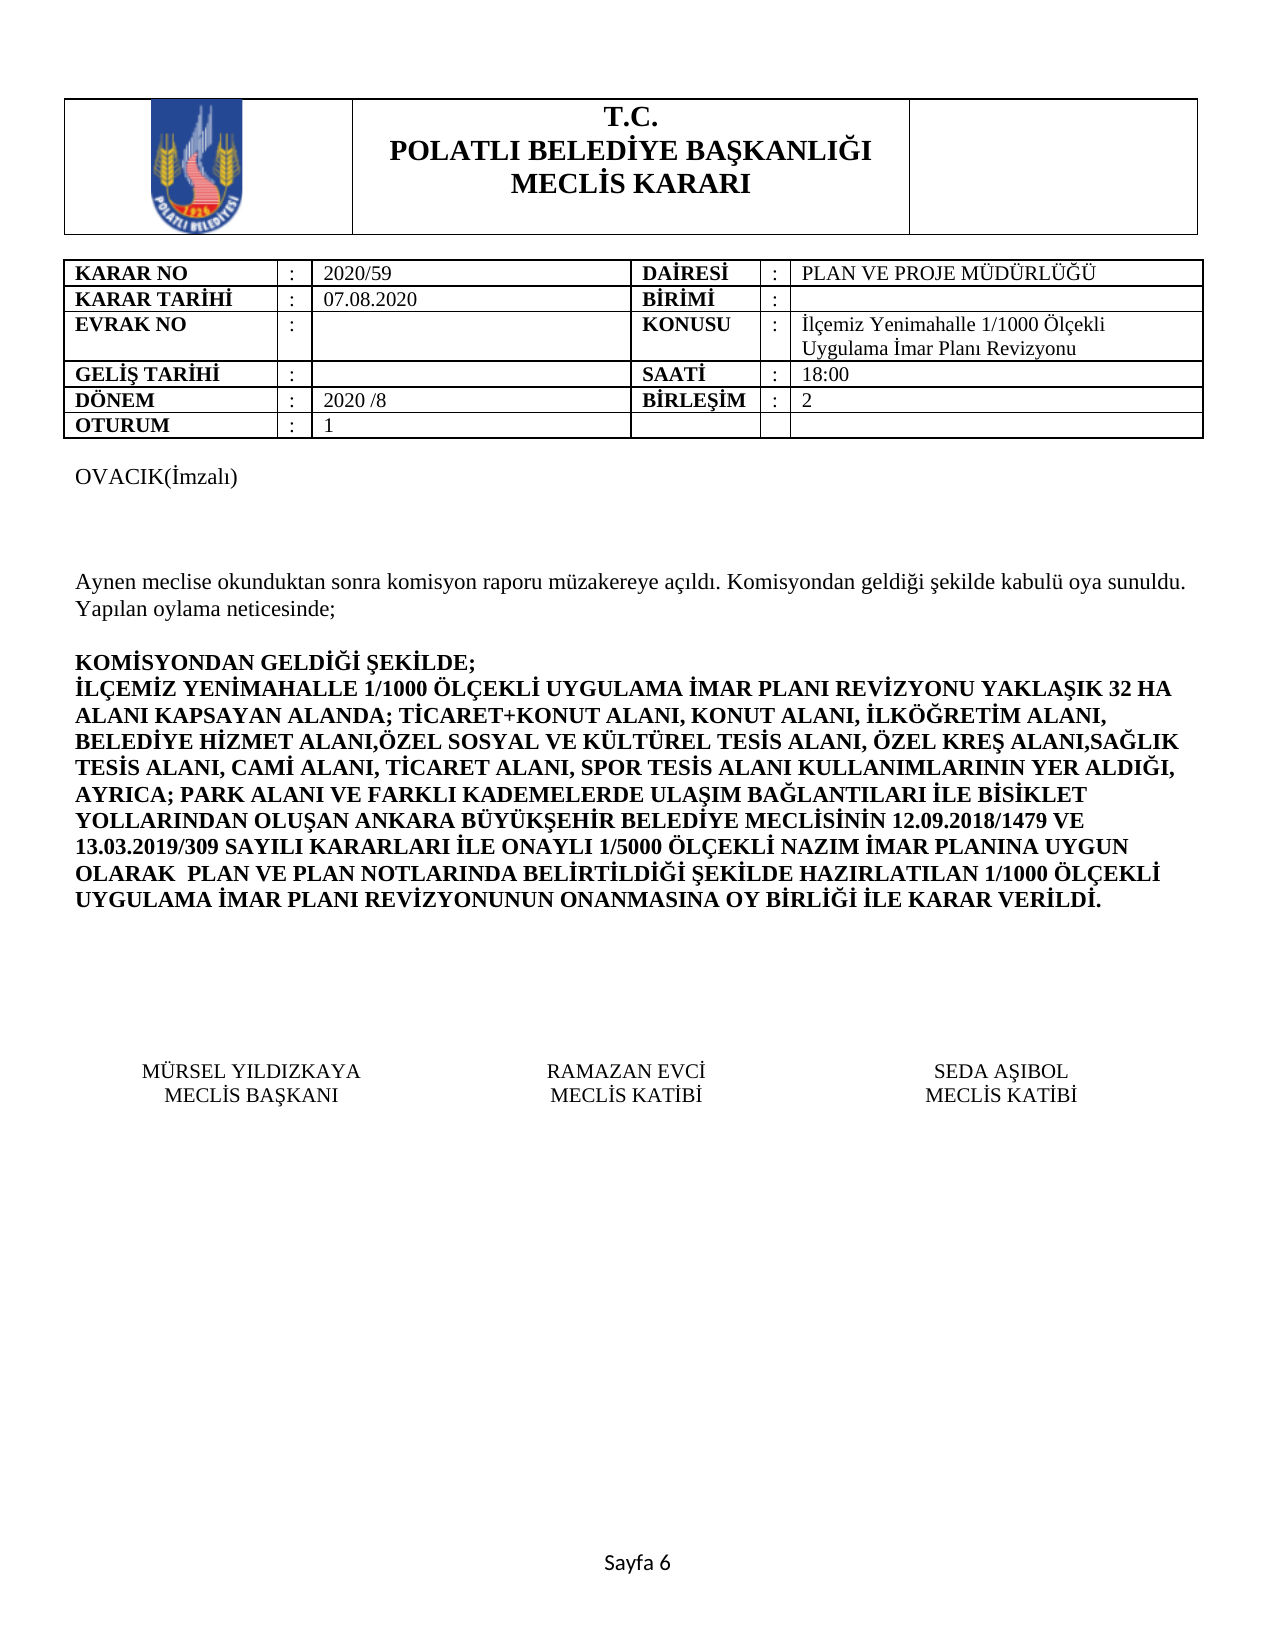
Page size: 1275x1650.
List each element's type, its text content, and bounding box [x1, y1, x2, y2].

picture [151, 99, 243, 234]
text KOMİSYONDAN GELDİĞİ ŞEKİLDE; İLÇEMİZ YENİMAHALLE 1/1000 ÖLÇEKLİ UYGULAMA İMAR PLANI REVİZYONU YAKLAŞIK 32 HA ALANI KAPSAYAN ALANDA; TİCARET+KONUT ALANI, KONUT ALANI, İLKÖĞRETİM ALANI, BELEDİYE HİZMET ALANI,ÖZEL SOSYAL VE KÜLTÜREL TESİS ALANI, ÖZEL KREŞ ALANI,SAĞLIK TESİS ALANI, CAMİ ALANI, TİCARET ALANI, SPOR TESİS ALANI KULLANIMLARININ YER ALDIĞI, AYRICA; PARK ALANI VE FARKLI KADEMELERDE ULAŞIM BAĞLANTILARI İLE BİSİKLET YOLLARINDAN OLUŞAN ANKARA BÜYÜKŞEHİR BELEDİYE MECLİSİNİN 12.09.2018/1479 VE 13.03.2019/309 SAYILI KARARLARI İLE ONAYLI 1/5000 ÖLÇEKLİ NAZIM İMAR PLANINA UYGUN OLARAK PLAN VE PLAN NOTLARINDA BELİRTİLDİĞİ ŞEKİLDE HAZIRLATILAN 1/1000 ÖLÇEKLİ UYGULAMA İMAR PLANI REVİZYONUNUN ONANMASINA OY BİRLİĞİ İLE KARAR VERİLDİ. [75, 649, 1200, 912]
text Aynen meclise okunduktan sonra komisyon raporu müzakereye açıldı. Komisyondan geldiği şekilde kabulü oya sunuldu. Yapılan oylama neticesinde; [75, 568, 1200, 649]
table_header MÜRSEL YILDIZKAYA MECLİS BAŞKANI [64, 1059, 439, 1107]
table_header SEDA AŞIBOL MECLİS KATİBİ [814, 1059, 1189, 1107]
table_header RAMAZAN EVCİ MECLİS KATİBİ [439, 1059, 814, 1107]
text KOMİSYON ÜYELERİ; İsmail BOZDAĞ(İmzalı), Cemal ÖZALP(İmzalı), Alaattin LİMAN(İmzalı), Mustafa AKKAYA(İmzalı), Selami OVACIK(İmzalı) [75, 463, 1200, 516]
